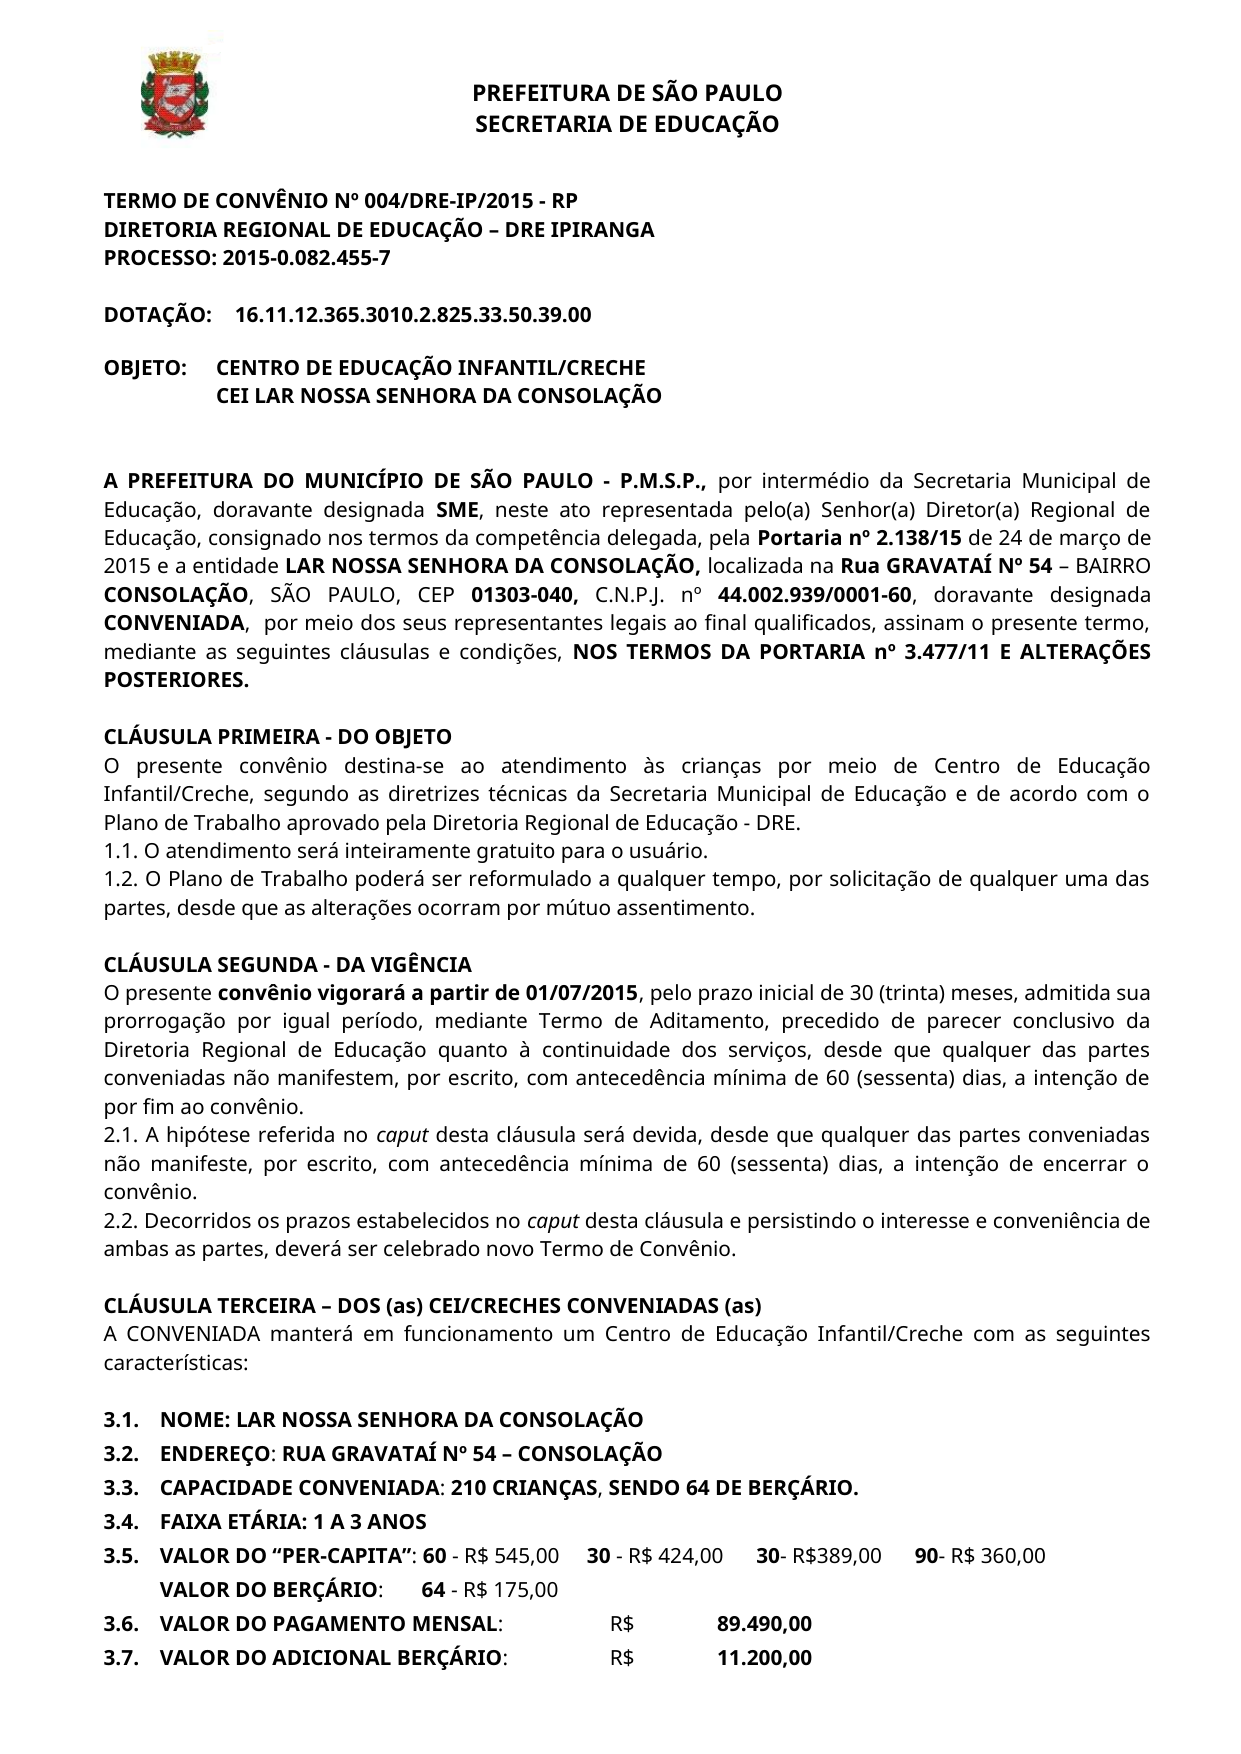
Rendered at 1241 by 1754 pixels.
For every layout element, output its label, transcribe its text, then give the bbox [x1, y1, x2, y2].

text PROCESSO: 2015-0.082.455-7 [103, 243, 1152, 272]
text 2.2. Decorridos os prazos estabelecidos no caput desta cláusula e persistindo o interesse e conveniência de ambas as partes, deverá ser celebrado novo Termo de Convênio. [103, 1206, 1152, 1263]
text A CONVENIADA manterá em funcionamento um Centro de Educação Infantil/Creche com as seguintes características: [103, 1319, 1152, 1376]
text 3.7. VALOR DO ADICIONAL BERÇÁRIO: R$ 11.200,00 [103, 1643, 1152, 1672]
text CLÁUSULA PRIMEIRA - DO OBJETO [103, 722, 1152, 751]
text 3.5. VALOR DO “PER-CAPITA”: 60 - R$ 545,00 30 - R$ 424,00 30- R$389,00 90- R$ 360,00 [103, 1541, 1152, 1569]
text 3.2. ENDEREÇO: RUA GRAVATAÍ Nº 54 – CONSOLAÇÃO [103, 1439, 1152, 1467]
text CLÁUSULA TERCEIRA – DOS (as) CEI/CRECHES CONVENIADAS (as) [103, 1291, 1152, 1319]
text A PREFEITURA DO MUNICÍPIO DE SÃO PAULO - P.M.S.P., por intermédio da Secretaria Municipal de Educação, doravante designada SME, neste ato representada pelo(a) Senhor(a) Diretor(a) Regional de Educação, consignado nos termos da competência delegada, pela Portaria nº 2.138/15 de 24 de março de 2015 e a entidade LAR NOSSA SENHORA DA CONSOLAÇÃO, localizada na Rua GRAVATAÍ Nº 54 – BAIRRO CONSOLAÇÃO, SÃO PAULO, CEP 01303-040, C.N.P.J. nº 44.002.939/0001-60, doravante designada CONVENIADA, por meio dos seus representantes legais ao final qualificados, assinam o presente termo, mediante as seguintes cláusulas e condições, NOS TERMOS DA PORTARIA nº 3.477/11 E ALTERAÇÕES POSTERIORES. [103, 466, 1152, 694]
text CEI LAR NOSSA SENHORA DA CONSOLAÇÃO [103, 381, 1152, 409]
picture [140, 30, 224, 150]
text DOTAÇÃO: 16.11.12.365.3010.2.825.33.50.39.00 [103, 300, 1152, 328]
text 3.4. FAIXA ETÁRIA: 1 A 3 ANOS [103, 1507, 1152, 1535]
text O presente convênio vigorará a partir de 01/07/2015, pelo prazo inicial de 30 (trinta) meses, admitida sua prorrogação por igual período, mediante Termo de Aditamento, precedido de parecer conclusivo da Diretoria Regional de Educação quanto à continuidade dos serviços, desde que qualquer das partes conveniadas não manifestem, por escrito, com antecedência mínima de 60 (sessenta) dias, a intenção de por fim ao convênio. [103, 978, 1152, 1120]
text 3.6. VALOR DO PAGAMENTO MENSAL: R$ 89.490,00 [103, 1609, 1152, 1638]
text 2.1. A hipótese referida no caput desta cláusula será devida, desde que qualquer das partes conveniadas não manifeste, por escrito, com antecedência mínima de 60 (sessenta) dias, a intenção de encerrar o convênio. [103, 1120, 1152, 1206]
text OBJETO: CENTRO DE EDUCAÇÃO INFANTIL/CRECHE [103, 353, 1152, 381]
text 3.1. NOME: LAR NOSSA SENHORA DA CONSOLAÇÃO [103, 1405, 1152, 1433]
text O presente convênio destina-se ao atendimento às crianças por meio de Centro de Educação Infantil/Creche, segundo as diretrizes técnicas da Secretaria Municipal de Educação e de acordo com o Plano de Trabalho aprovado pela Diretoria Regional de Educação - DRE. [103, 751, 1152, 836]
text VALOR DO BERÇÁRIO: 64 - R$ 175,00 [103, 1575, 1152, 1603]
text 1.1. O atendimento será inteiramente gratuito para o usuário. [103, 836, 1152, 864]
text CLÁUSULA SEGUNDA - DA VIGÊNCIA [103, 950, 1152, 978]
text 1.2. O Plano de Trabalho poderá ser reformulado a qualquer tempo, por solicitação de qualquer uma das partes, desde que as alterações ocorram por mútuo assentimento. [103, 864, 1152, 921]
text DIRETORIA REGIONAL DE EDUCAÇÃO – DRE IPIRANGA [103, 215, 1152, 243]
text 3.3. CAPACIDADE CONVENIADA: 210 CRIANÇAS, SENDO 64 DE BERÇÁRIO. [103, 1473, 1152, 1501]
text TERMO DE CONVÊNIO Nº 004/DRE-IP/2015 - RP [103, 186, 1152, 215]
